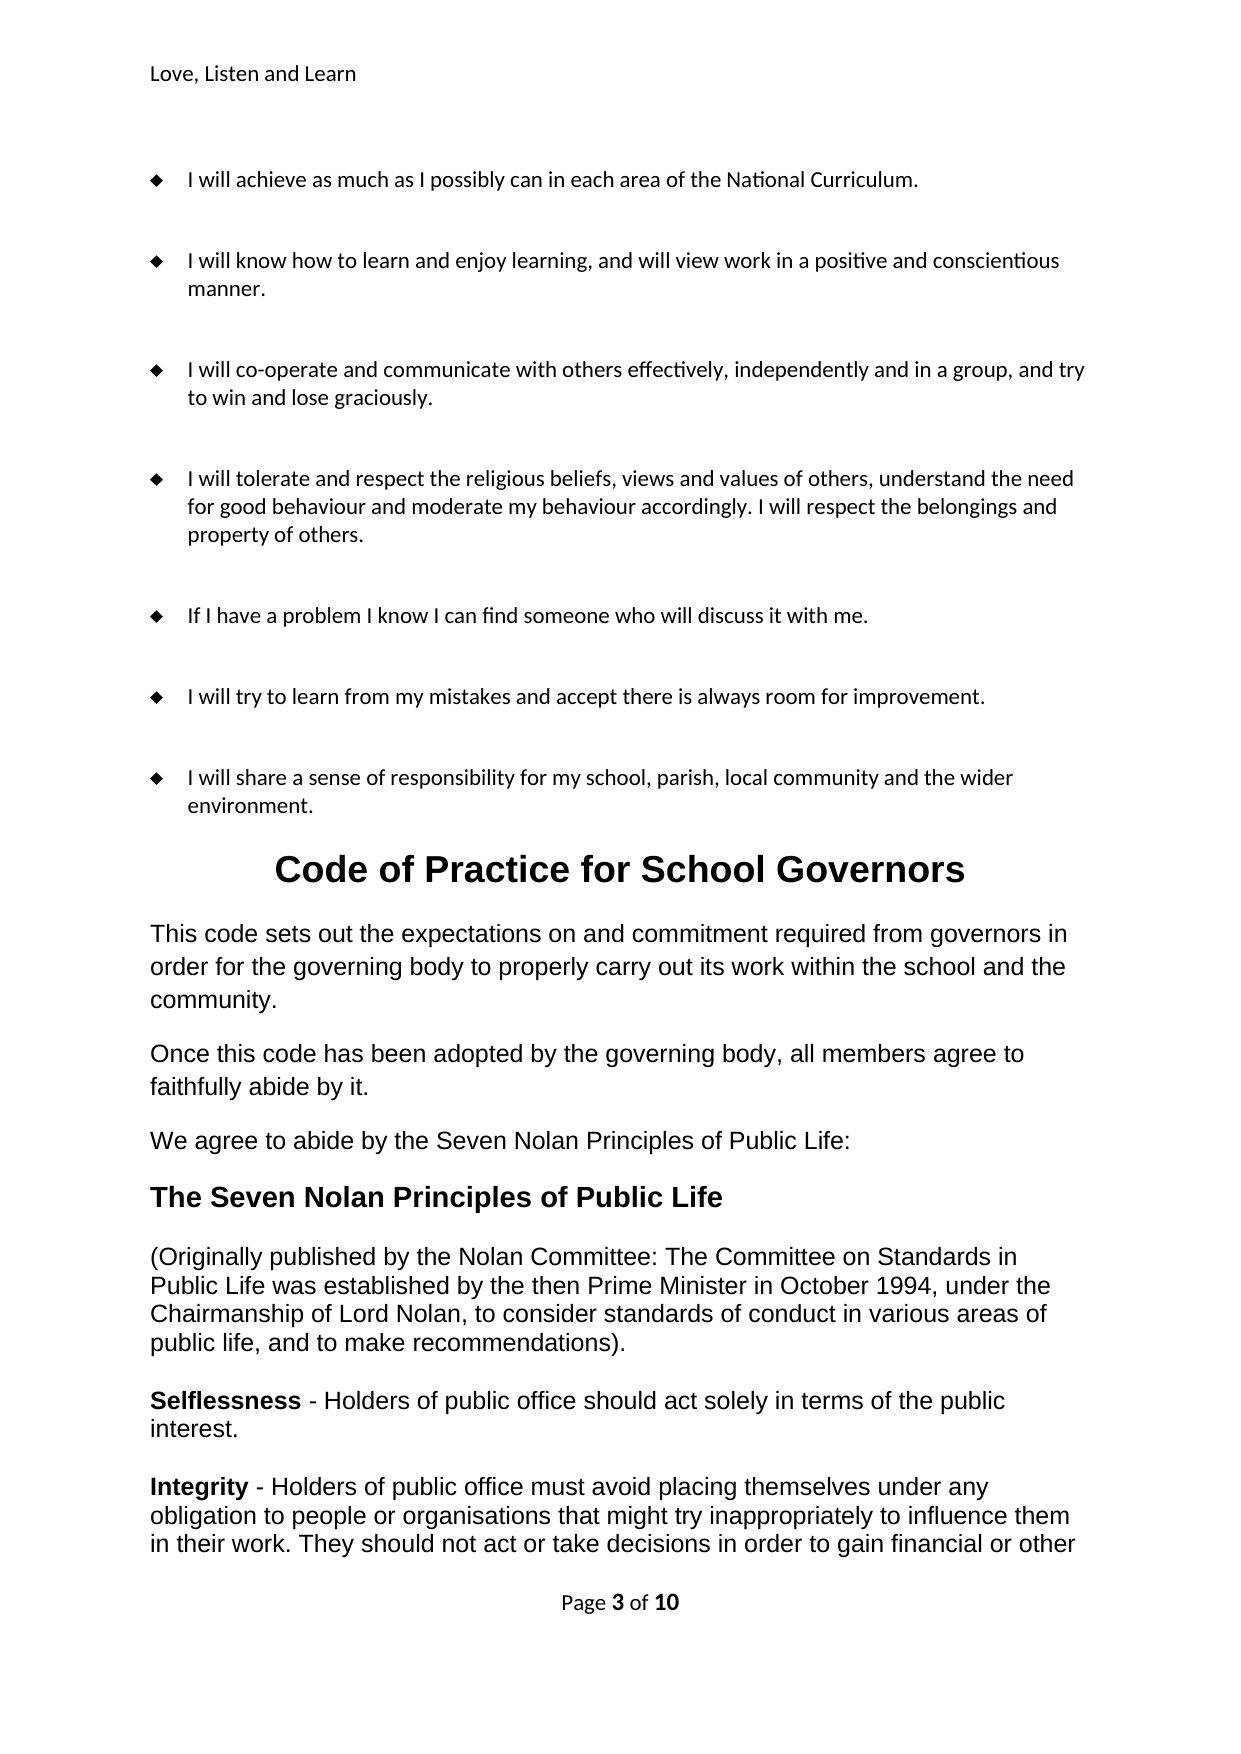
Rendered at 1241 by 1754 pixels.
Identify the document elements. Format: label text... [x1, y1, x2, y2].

text This code sets out the expectations on and commitment required from governors in order for the governing body to properly carry out its work within the school and the community. [150, 919, 1090, 1014]
list I will achieve as much as I possibly can in each area of the National Curriculum. [150, 165, 1090, 193]
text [150, 1472, 1090, 1558]
text We agree to abide by the Seven Nolan Principles of Public Life: [150, 1126, 1090, 1154]
text (Originally published by the Nolan Committee: The Committee on Standards in Public Life was established by the then Prime Minister in October 1994, under the Chairmanship of Lord Nolan, to consider standards of conduct in various areas of public life, and to make recommendations). [150, 1242, 1090, 1357]
text Code of Practice for School Governors [150, 847, 1090, 890]
list I will tolerate and respect the religious beliefs, views and values of others, understand the need for good behaviour and moderate my behaviour accordingly. I will respect the belongings and property of others. [150, 464, 1090, 548]
list I will co-operate and communicate with others effectively, independently and in a group, and try to win and lose graciously. [150, 355, 1090, 411]
text The Seven Nolan Principles of Public Life [150, 1180, 1090, 1213]
text Once this code has been adopted by the governing body, all members agree to faithfully abide by it. [150, 1039, 1090, 1101]
list I will share a sense of responsibility for my school, parish, local community and the wider environment. [150, 763, 1090, 819]
list I will know how to learn and enjoy learning, and will view work in a positive and conscientious manner. [150, 246, 1090, 302]
list I will try to learn from my mistakes and accept there is always room for improvement. [150, 682, 1090, 710]
text Selflessness - Holders of public office should act solely in terms of the public interest. [150, 1386, 1090, 1443]
list If I have a problem I know I can find someone who will discuss it with me. [150, 601, 1090, 629]
